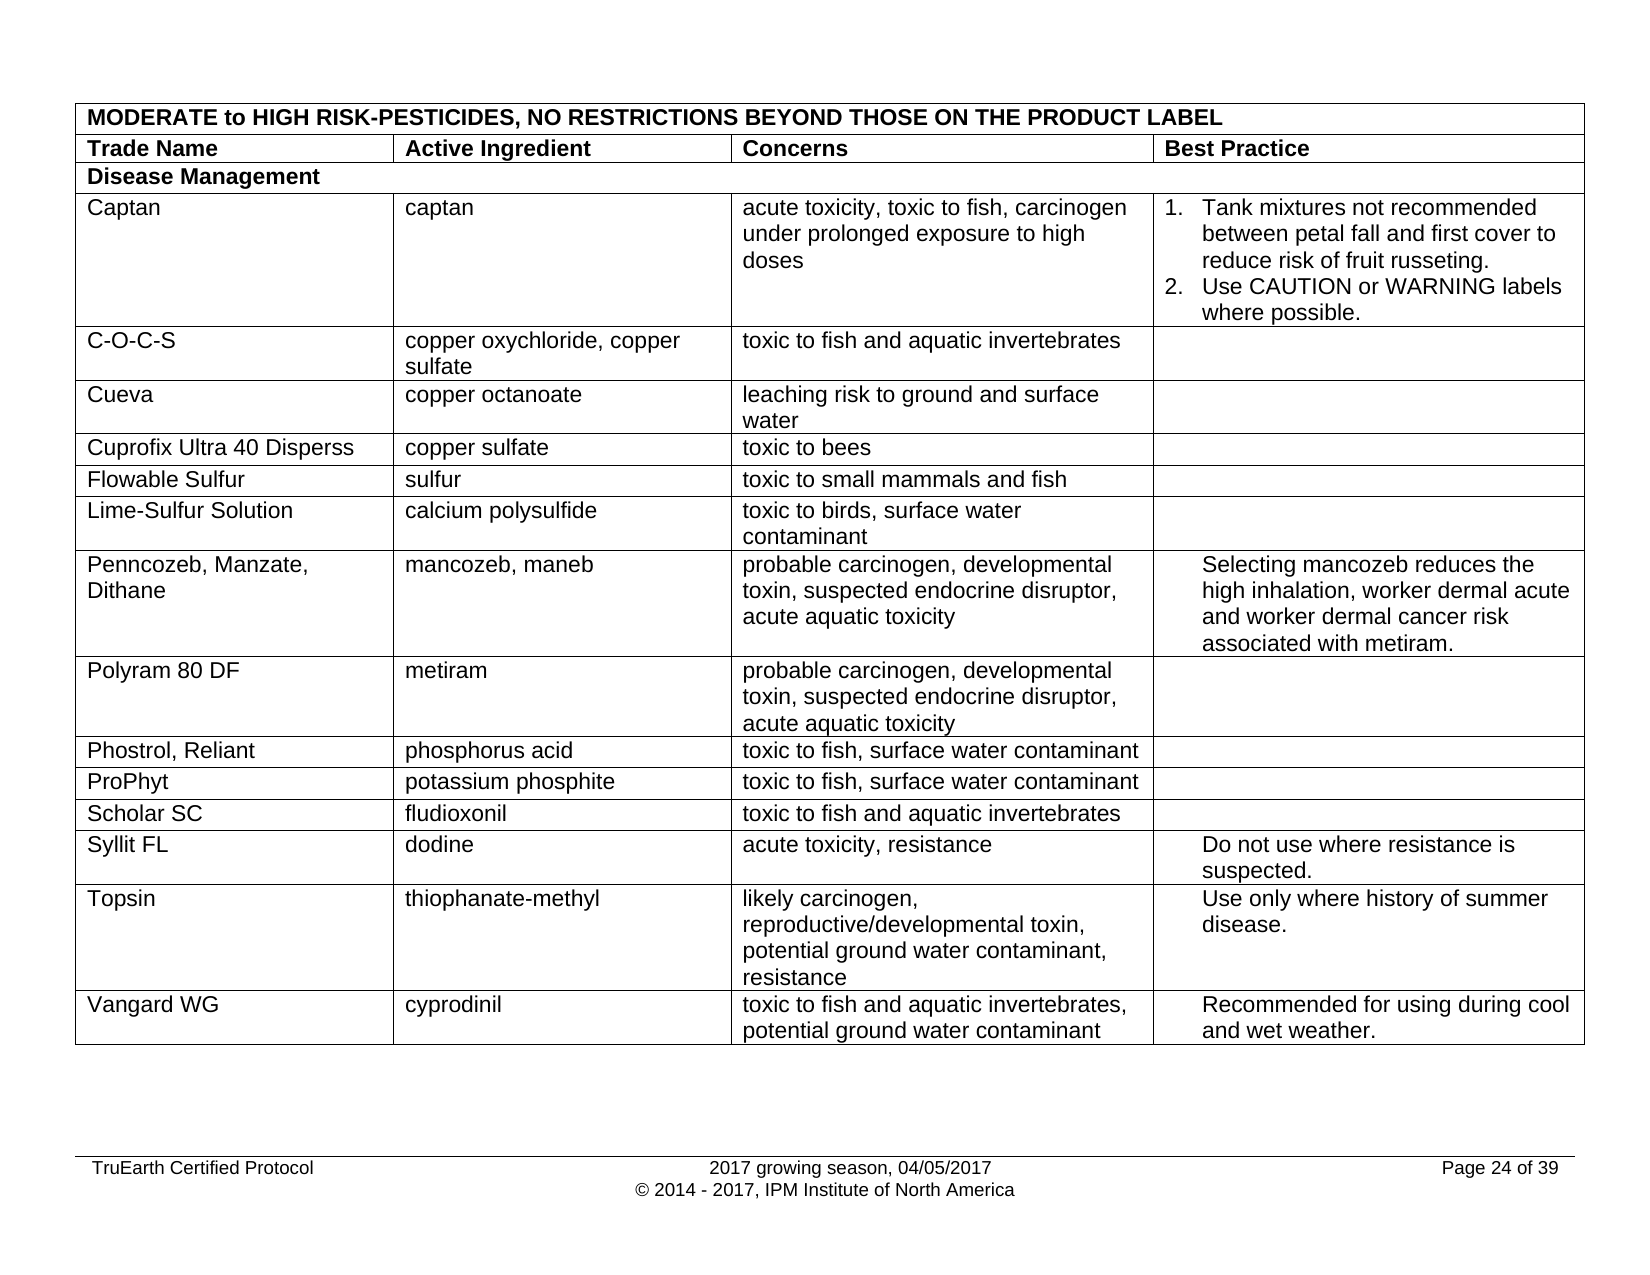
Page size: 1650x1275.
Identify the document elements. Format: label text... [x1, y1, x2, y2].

table_cell Active Ingredient [394, 135, 731, 162]
table_cell potassium phosphite [394, 768, 731, 798]
table_cell Concerns [732, 135, 1153, 162]
table_cell ProPhyt [76, 768, 393, 798]
table_cell Phostrol, Reliant [76, 737, 393, 767]
table_cell Polyram 80 DF [76, 657, 393, 736]
table_cell calcium polysulfide [394, 497, 731, 549]
table_cell probable carcinogen, developmental toxin, suspected endocrine disruptor, acute aquatic toxicity [732, 551, 1153, 656]
table_cell [1154, 327, 1584, 379]
table_cell acute toxicity, resistance [732, 831, 1153, 883]
table_cell Vangard WG [76, 991, 393, 1044]
table_cell probable carcinogen, developmental toxin, suspected endocrine disruptor, acute aquatic toxicity [732, 657, 1153, 736]
table_cell likely carcinogen, reproductive/developmental toxin, potential ground water contaminant, resistance [732, 885, 1153, 990]
table_cell leaching risk to ground and surface water [732, 381, 1153, 433]
table_cell dodine [394, 831, 731, 883]
table_header MODERATE to HIGH RISK-PESTICIDES, NO RESTRICTIONS BEYOND THOSE ON THE PRODUCT LABEL [76, 104, 1584, 134]
table_cell metiram [394, 657, 731, 736]
table_cell toxic to fish and aquatic invertebrates [732, 800, 1153, 830]
table_cell toxic to fish and aquatic invertebrates [732, 327, 1153, 379]
table_cell [1154, 381, 1584, 433]
table_cell toxic to fish, surface water contaminant [732, 737, 1153, 767]
table_cell [1154, 434, 1584, 464]
table_cell Best Practice [1154, 135, 1584, 162]
table_cell copper sulfate [394, 434, 731, 464]
table_cell toxic to small mammals and fish [732, 466, 1153, 496]
table_cell thiophanate-methyl [394, 885, 731, 990]
table_cell Recommended for using during cool and wet weather. [1154, 991, 1584, 1044]
table_cell Trade Name [76, 135, 393, 162]
table_cell toxic to birds, surface water contaminant [732, 497, 1153, 549]
table_cell Selecting mancozeb reduces the high inhalation, worker dermal acute and worker dermal cancer risk associated with metiram. [1154, 551, 1584, 656]
table_cell Cuprofix Ultra 40 Disperss [76, 434, 393, 464]
table_cell Topsin [76, 885, 393, 990]
table_cell [1154, 768, 1584, 798]
table_cell copper oxychloride, copper sulfate [394, 327, 731, 379]
table_cell Scholar SC [76, 800, 393, 830]
table_cell toxic to fish, surface water contaminant [732, 768, 1153, 798]
table_cell Captan [76, 194, 393, 326]
table_cell [1154, 657, 1584, 736]
table_cell [1154, 466, 1584, 496]
table_cell mancozeb, maneb [394, 551, 731, 656]
table_cell cyprodinil [394, 991, 731, 1044]
table_cell [1154, 497, 1584, 549]
table_cell Syllit FL [76, 831, 393, 883]
table_cell copper octanoate [394, 381, 731, 433]
table_cell phosphorus acid [394, 737, 731, 767]
table_cell sulfur [394, 466, 731, 496]
table_cell [1154, 800, 1584, 830]
table_cell [1154, 737, 1584, 767]
table_cell C-O-C-S [76, 327, 393, 379]
table_cell acute toxicity, toxic to fish, carcinogen under prolonged exposure to high doses [732, 194, 1153, 326]
table_cell Disease Management [76, 163, 1584, 193]
table_cell Flowable Sulfur [76, 466, 393, 496]
table_cell Cueva [76, 381, 393, 433]
table_cell captan [394, 194, 731, 326]
table_cell toxic to bees [732, 434, 1153, 464]
table_cell Penncozeb, Manzate, Dithane [76, 551, 393, 656]
table_cell Lime-Sulfur Solution [76, 497, 393, 549]
table_cell Use only where history of summer disease. [1154, 885, 1584, 990]
table_cell fludioxonil [394, 800, 731, 830]
table_cell toxic to fish and aquatic invertebrates, potential ground water contaminant [732, 991, 1153, 1044]
table_cell Do not use where resistance is suspected. [1154, 831, 1584, 883]
table_cell Tank mixtures not recommended between petal fall and first cover to reduce risk of fruit russeting. Use CAUTION or WARNING labels where possible. [1154, 194, 1584, 326]
